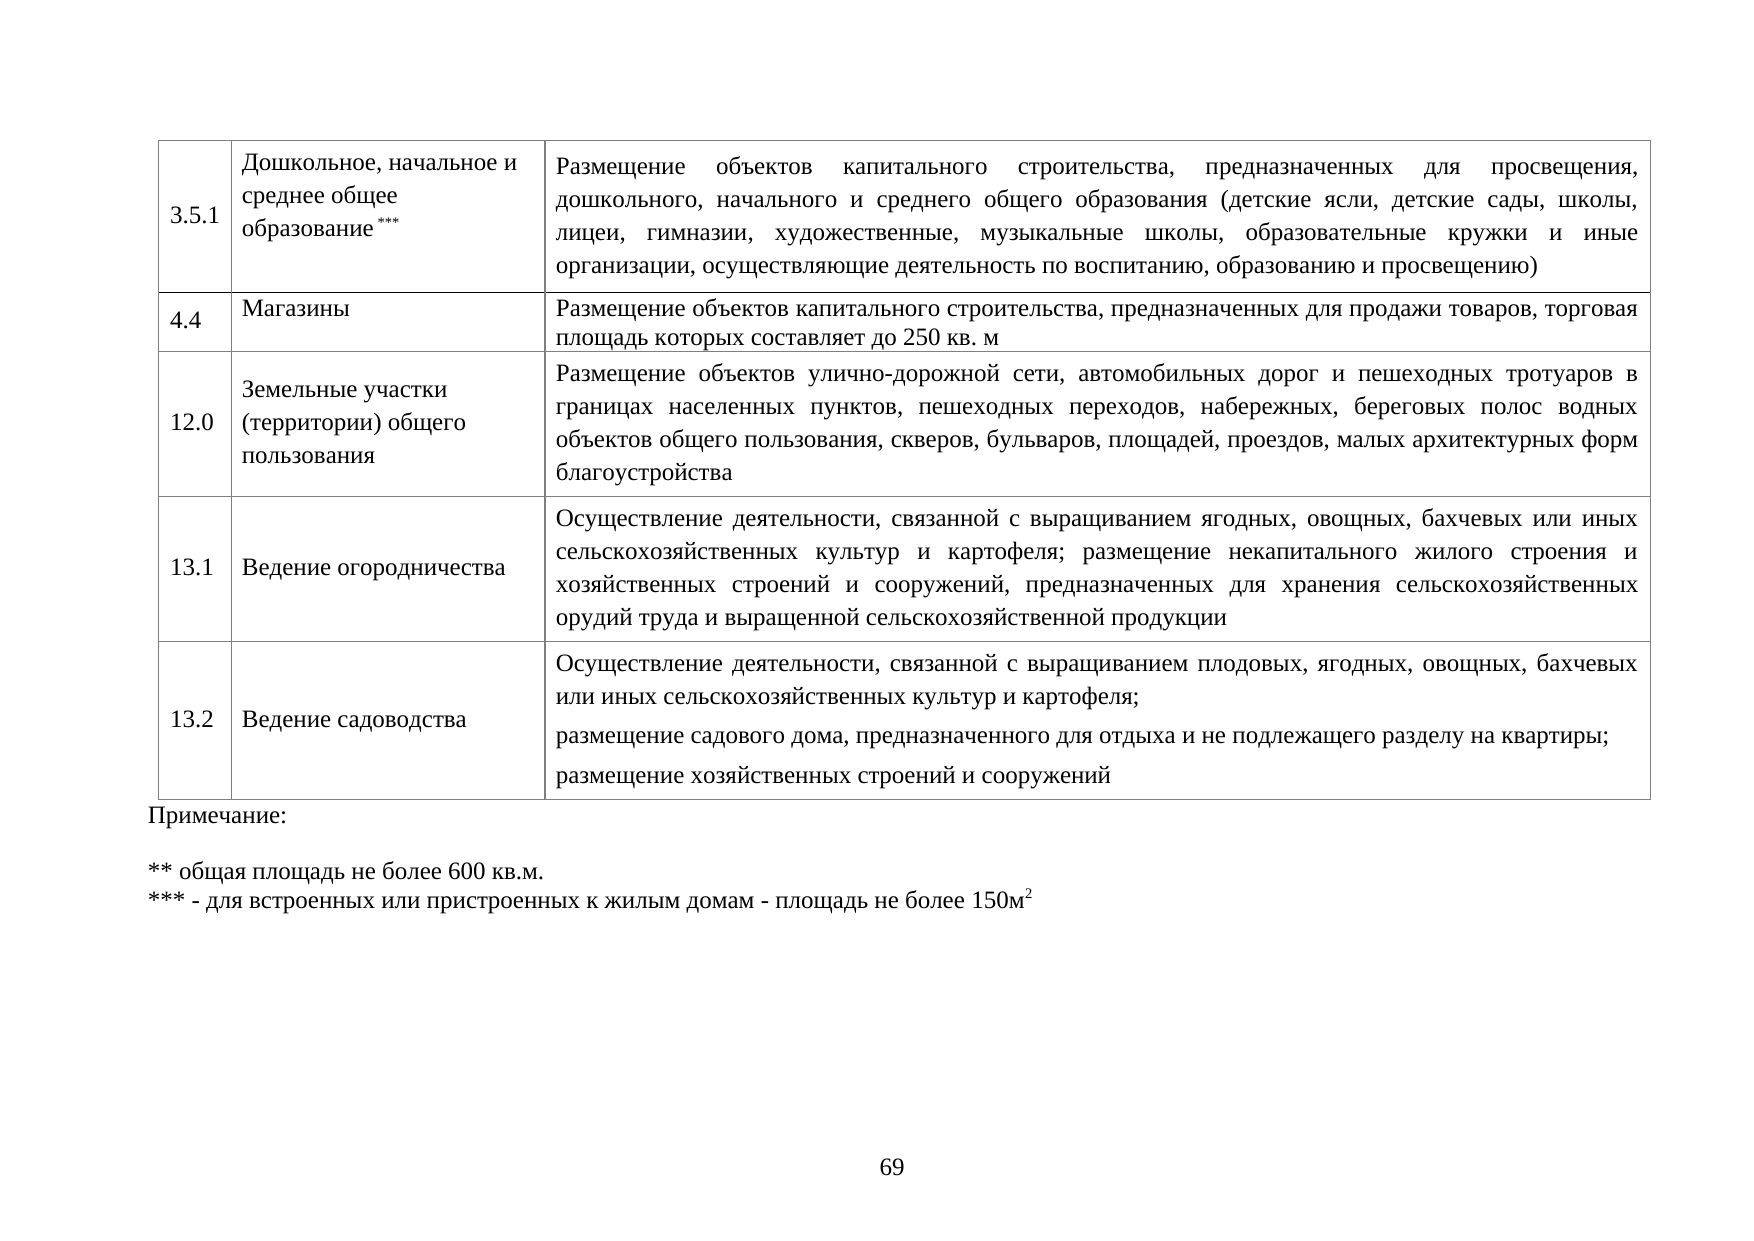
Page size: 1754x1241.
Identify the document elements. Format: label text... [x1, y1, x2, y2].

table_cell 13.1 [159, 497, 231, 641]
table_cell Магазины [232, 293, 544, 351]
table_cell Ведение огородничества [232, 497, 544, 641]
table_cell Осуществление деятельности, связанной с выращиванием ягодных, овощных, бахчевых или иных сельскохозяйственных культур и картофеля; размещение некапитального жилого строения и хозяйственных строений и сооружений, предназначенных для хранения сельскохозяйственных орудий труда и выращенной сельскохозяйственной продукции [546, 497, 1650, 641]
text ** общая площадь не более 600 кв.м. [148, 856, 1636, 885]
table_cell 12.0 [159, 352, 231, 496]
table_cell Земельные участки (территории) общего пользования [232, 352, 544, 496]
table_cell Дошкольное, начальное и среднее общее образование *** [232, 141, 544, 292]
table_cell Осуществление деятельности, связанной с выращиванием плодовых, ягодных, овощных, бахчевых или иных сельскохозяйственных культур и картофеля; размещение садового дома, предназначенного для отдыха и не подлежащего разделу на квартиры; размещение хозяйственных строений и сооружений [546, 642, 1650, 799]
table_cell Размещение объектов капитального строительства, предназначенных для просвещения, дошкольного, начального и среднего общего образования (детские ясли, детские сады, школы, лицеи, гимназии, художественные, музыкальные школы, образовательные кружки и иные организации, осуществляющие деятельность по воспитанию, образованию и просвещению) [546, 141, 1650, 292]
table_cell Размещение объектов улично-дорожной сети, автомобильных дорог и пешеходных тротуаров в границах населенных пунктов, пешеходных переходов, набережных, береговых полос водных объектов общего пользования, скверов, бульваров, площадей, проездов, малых архитектурных форм благоустройства [546, 352, 1650, 496]
table_cell Ведение садоводства [232, 642, 544, 799]
table_cell 4.4 [159, 293, 231, 351]
table_cell 13.2 [159, 642, 231, 799]
table_cell 3.5.1 [159, 141, 231, 292]
text *** - для встроенных или пристроенных к жилым домам - площадь не более 150м2 [148, 885, 1636, 914]
text Примечание: [148, 800, 1636, 828]
table_cell Размещение объектов капитального строительства, предназначенных для продажи товаров, торговая площадь которых составляет до 250 кв. м [546, 293, 1650, 351]
